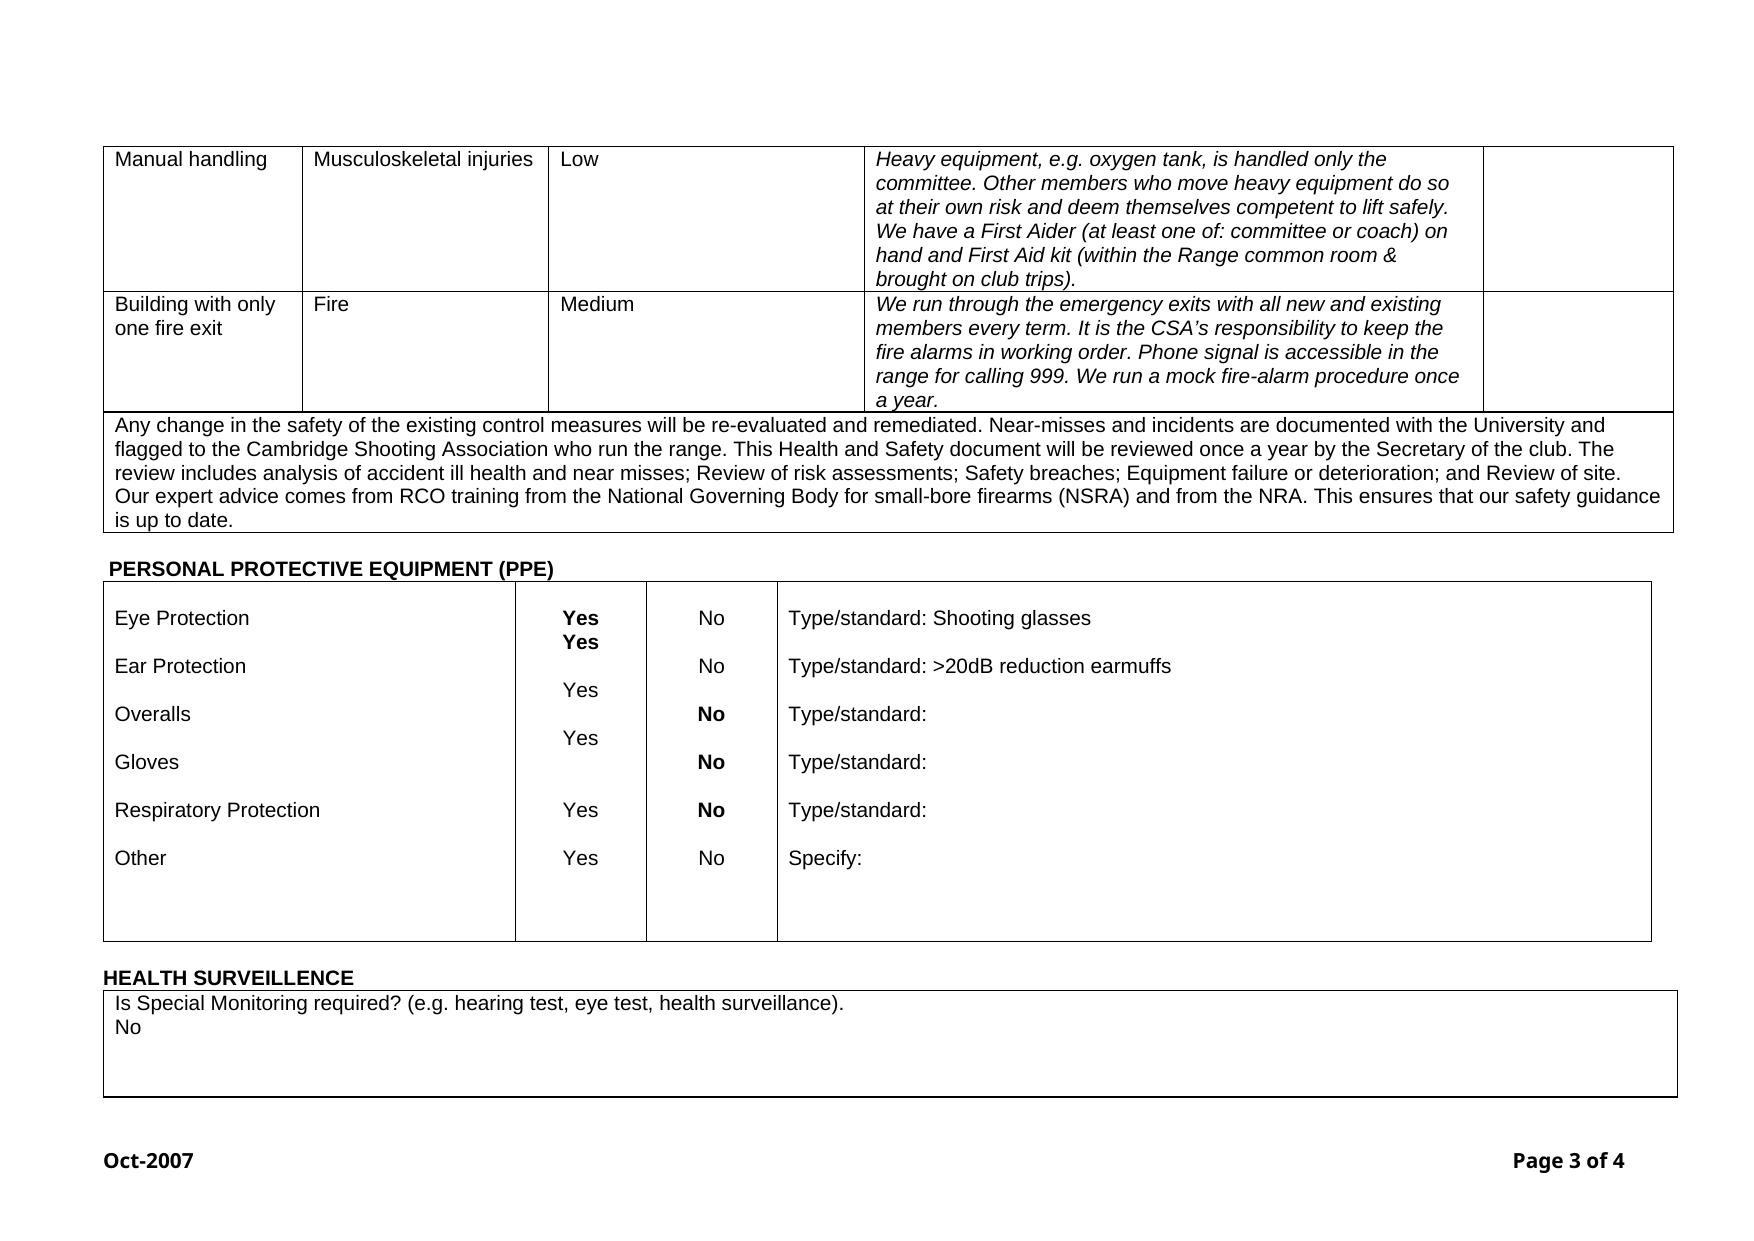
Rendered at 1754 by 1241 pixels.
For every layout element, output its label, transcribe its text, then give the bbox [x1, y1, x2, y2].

text PERSONAL PROTECTIVE EQUIPMENT (PPE) [103, 557, 1651, 581]
text HEALTH SURVEILLENCE [103, 966, 1651, 989]
table_cell Musculoskeletal injuries [303, 147, 548, 291]
table_cell Heavy equipment, e.g. oxygen tank, is handled only the committee. Other members who move heavy equipment do so at their own risk and deem themselves competent to lift safely. We have a First Aider (at least one of: committee or coach) on hand and First Aid kit (within the Range common room & brought on club trips). [865, 147, 1483, 291]
table_cell Medium [549, 292, 864, 411]
table_cell Building with only one fire exit [104, 292, 302, 411]
table_cell [1484, 292, 1673, 411]
table_cell Low [549, 147, 864, 291]
table_cell Type/standard: Specify: [778, 774, 1651, 941]
table_cell Yes Yes [516, 774, 646, 941]
table_cell We run through the emergency exits with all new and existing members every term. It is the CSA’s responsibility to keep the fire alarms in working order. Phone signal is accessible in the range for calling 999. We run a mock fire-alarm procedure once a year. [865, 292, 1483, 411]
table_cell Respiratory Protection Other [104, 774, 515, 941]
table_header Yes Yes Yes Yes [516, 582, 646, 773]
table_cell Fire [303, 292, 548, 411]
table_header Type/standard: Shooting glasses Type/standard: >20dB reduction earmuffs Type/standard: Type/standard: [778, 582, 1651, 773]
table_header Is Special Monitoring required? (e.g. hearing test, eye test, health surveillance). No [104, 991, 1677, 1096]
table_cell No No [647, 774, 777, 941]
table_cell Manual handling [104, 147, 302, 291]
table_header No No No No [647, 582, 777, 773]
table_cell Any change in the safety of the existing control measures will be re-evaluated and remediated. Near-misses and incidents are documented with the University and flagged to the Cambridge Shooting Association who run the range. This Health and Safety document will be reviewed once a year by the Secretary of the club. The review includes analysis of accident ill health and near misses; Review of risk assessments; Safety breaches; Equipment failure or deterioration; and Review of site. Our expert advice comes from RCO training from the National Governing Body for small-bore firearms (NSRA) and from the NRA. This ensures that our safety guidance is up to date. [104, 413, 1673, 532]
table_header Eye Protection Ear Protection Overalls Gloves [104, 582, 515, 773]
table_cell [1484, 147, 1673, 291]
